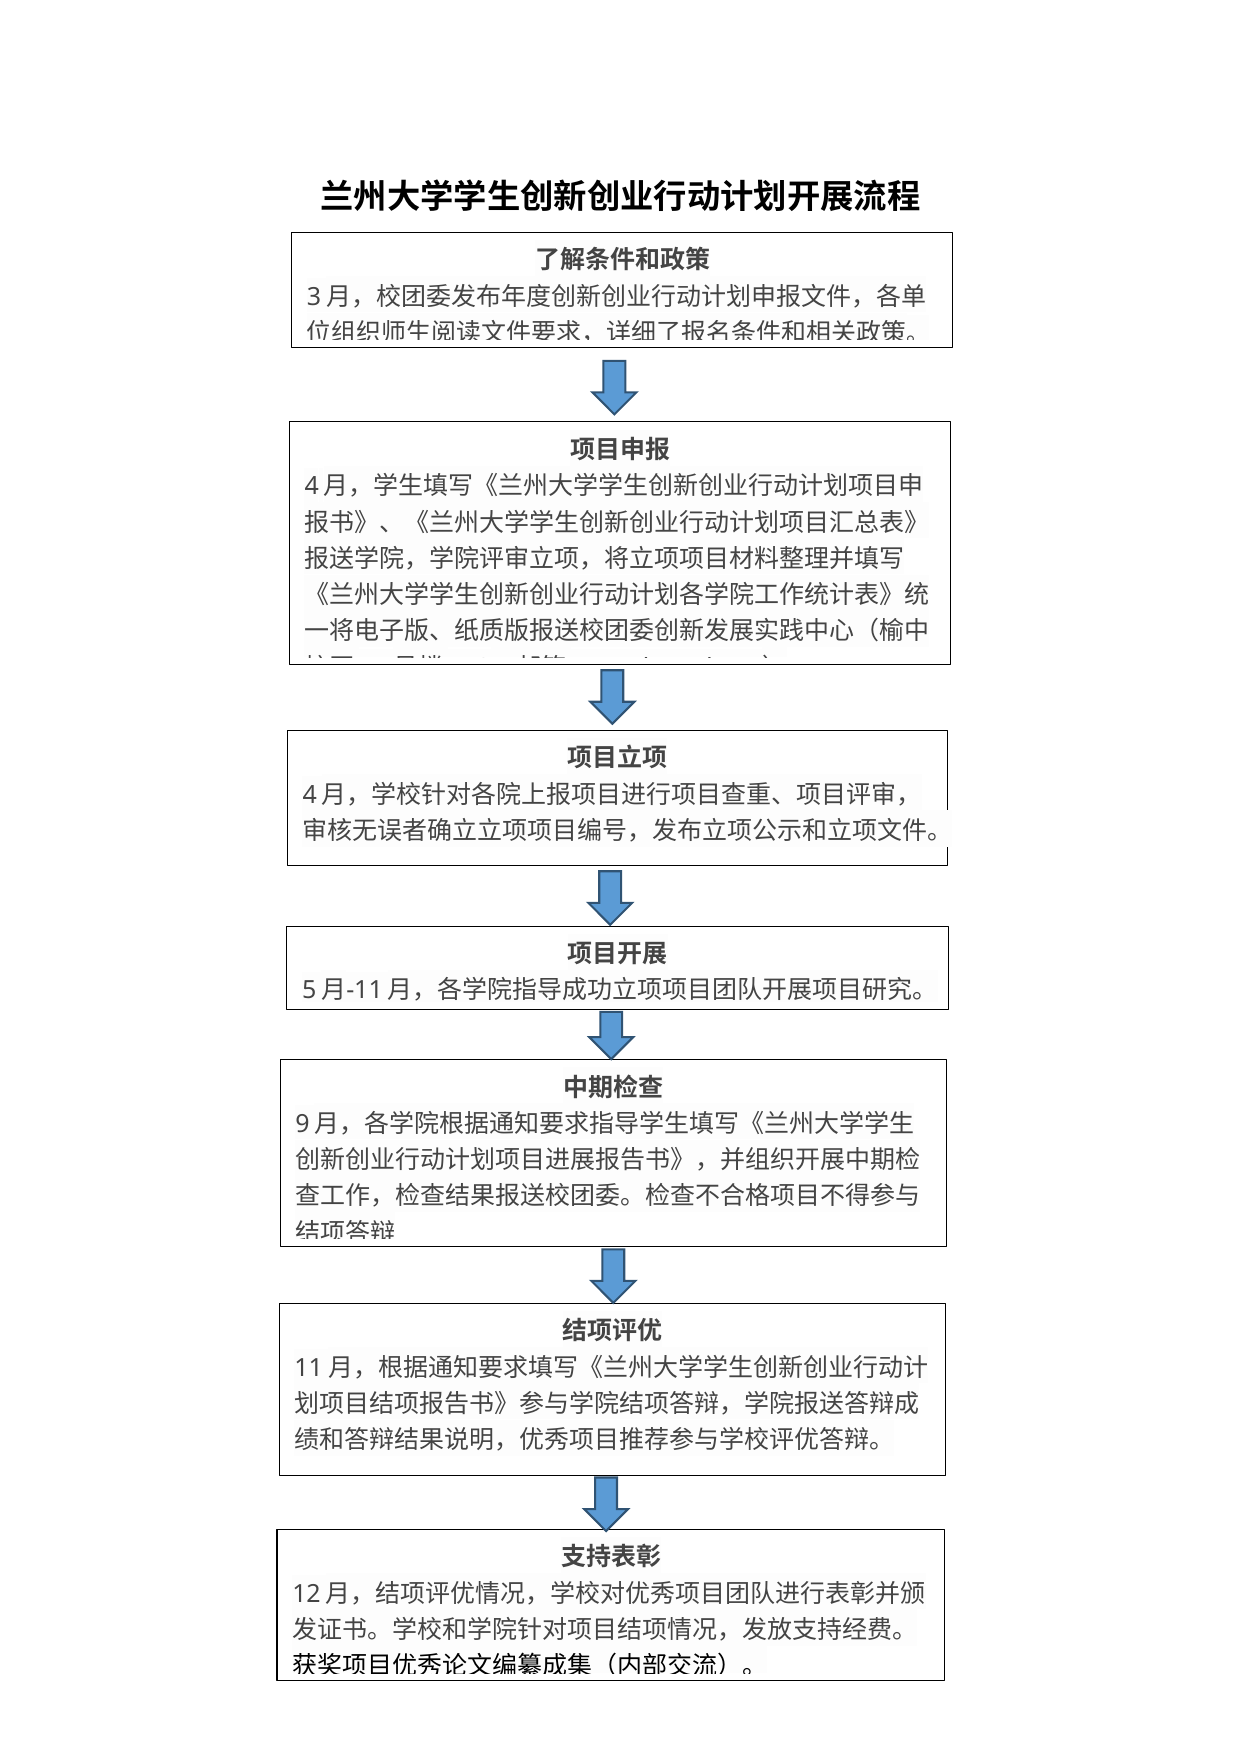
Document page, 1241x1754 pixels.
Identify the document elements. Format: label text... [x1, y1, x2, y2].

text 兰州大学学生创新创业行动计划开展流程 [187, 162, 1053, 227]
